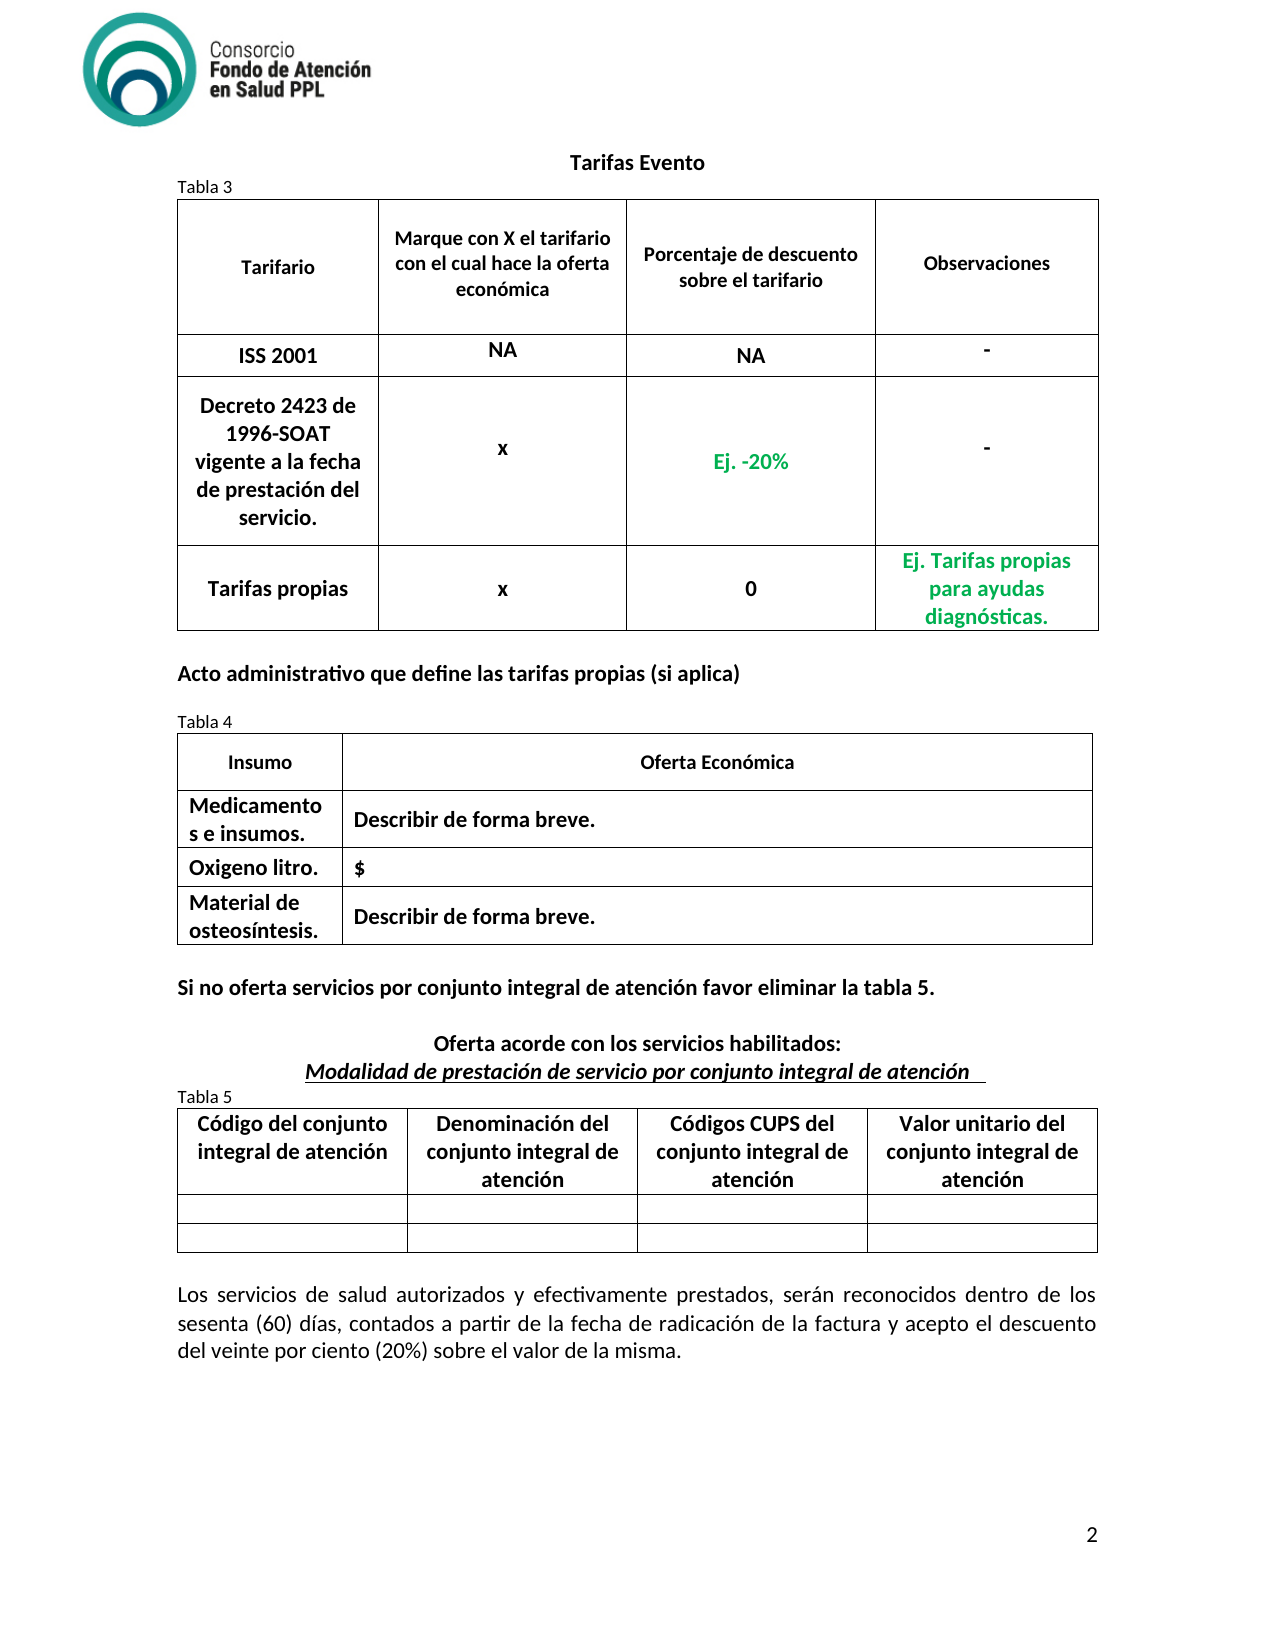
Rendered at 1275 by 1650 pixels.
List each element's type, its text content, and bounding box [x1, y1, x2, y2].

table_cell NA [627, 335, 875, 376]
picture [0, 0, 1273, 148]
table_cell Medicamentos e insumos. [178, 791, 342, 847]
text Tarifas Evento [177, 148, 1098, 176]
table_cell Oxigeno litro. [178, 848, 342, 886]
text Oferta acorde con los servicios habilitados: [177, 1029, 1098, 1057]
table_cell [868, 1195, 1097, 1222]
table_cell Ej. Tarifas propias para ayudas diagnósticas. [876, 546, 1098, 630]
table_cell [178, 1195, 407, 1222]
table_header Observaciones [876, 200, 1098, 334]
table_cell [178, 1224, 407, 1252]
table_header Tarifario [178, 200, 378, 334]
text Tabla 5 [177, 1085, 1098, 1108]
table_cell 0 [627, 546, 875, 630]
table_header Códigos CUPS del conjunto integral de atención [638, 1109, 867, 1193]
table_cell $ [343, 848, 1092, 886]
table_header Oferta Económica [343, 734, 1092, 790]
table_header Porcentaje de descuento sobre el tarifario [627, 200, 875, 334]
table_cell x [379, 546, 626, 630]
table_cell - [876, 335, 1098, 376]
table_cell Material de osteosíntesis. [178, 887, 342, 944]
table_cell NA [379, 335, 626, 376]
table_cell ISS 2001 [178, 335, 378, 376]
text Modalidad de prestación de servicio por conjunto integral de atención [177, 1057, 1098, 1085]
table_cell [408, 1195, 637, 1222]
table_cell [638, 1224, 867, 1252]
text Los servicios de salud autorizados y efectivamente prestados, serán reconocidos dentro de los sesenta (60) días, contados a partir de la fecha de radicación de la factura y acepto el descuento del veinte por ciento (20%) sobre el valor de la misma. [177, 1281, 1098, 1365]
table_cell x [379, 377, 626, 545]
table_header Insumo [178, 734, 342, 790]
text Si no oferta servicios por conjunto integral de atención favor eliminar la tabla 5. [177, 973, 1098, 1001]
table_header Denominación del conjunto integral de atención [408, 1109, 637, 1193]
table_cell Ej. -20% [627, 377, 875, 545]
text Tabla 4 [177, 710, 1098, 733]
table_cell Describir de forma breve. [343, 887, 1092, 944]
table_header Marque con X el tarifario con el cual hace la oferta económica [379, 200, 626, 334]
table_header Valor unitario del conjunto integral de atención [868, 1109, 1097, 1193]
table_cell Tarifas propias [178, 546, 378, 630]
table_cell - [876, 377, 1098, 545]
table_cell [638, 1195, 867, 1222]
text Acto administrativo que define las tarifas propias (si aplica) [177, 659, 1098, 687]
table_cell [868, 1224, 1097, 1252]
text Tabla 3 [177, 176, 1098, 198]
table_cell Decreto 2423 de 1996-SOAT vigente a la fecha de prestación del servicio. [178, 377, 378, 545]
table_header Código del conjunto integral de atención [178, 1109, 407, 1193]
table_cell Describir de forma breve. [343, 791, 1092, 847]
table_cell [408, 1224, 637, 1252]
